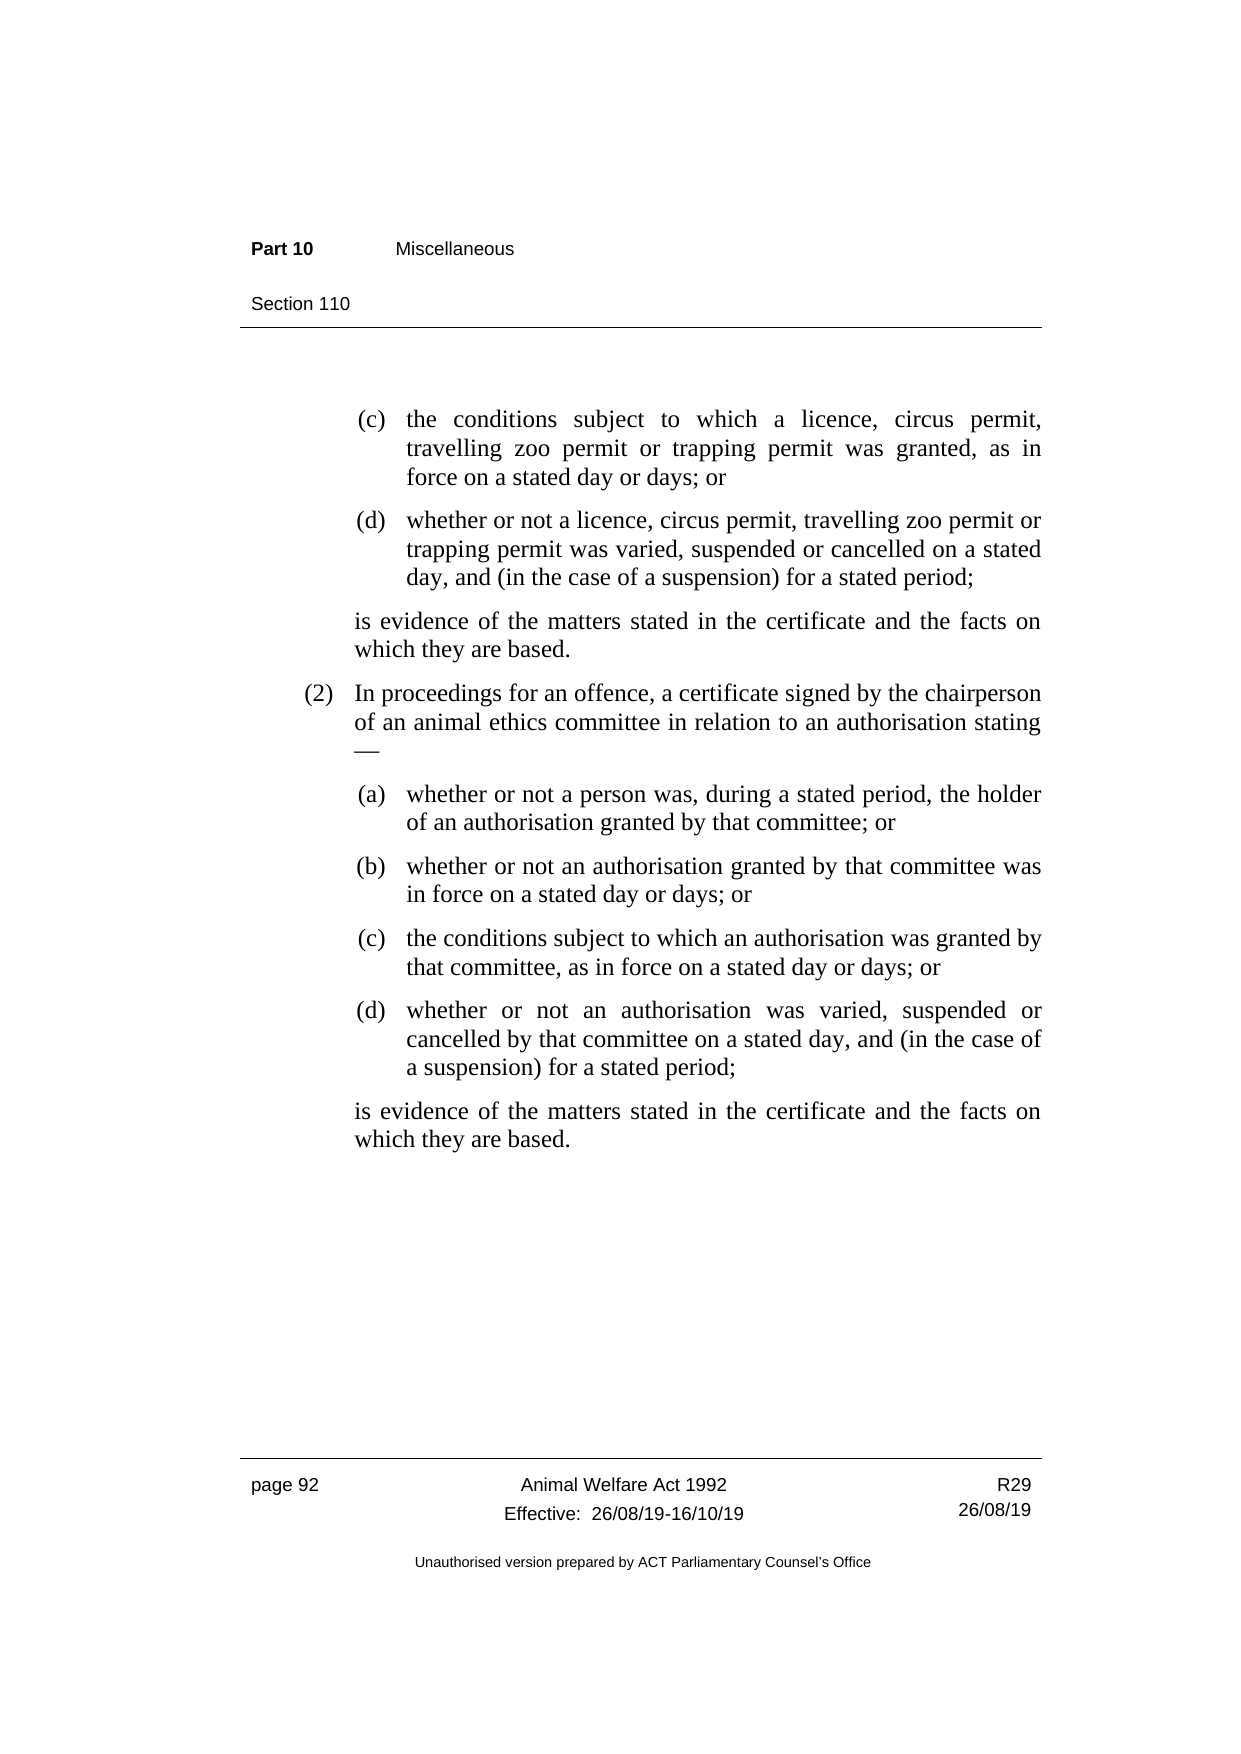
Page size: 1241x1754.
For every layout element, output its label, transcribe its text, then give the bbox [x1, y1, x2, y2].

text (d) whether or not a licence, circus permit, travelling zoo permit or trapping permit was varied, suspended or cancelled on a stated day, and (in the case of a suspension) for a stated period; [239, 505, 1042, 591]
text is evidence of the matters stated in the certificate and the facts on which they are based. [354, 1096, 1042, 1153]
text (d) whether or not an authorisation was varied, suspended or cancelled by that committee on a stated day, and (in the case of a suspension) for a stated period; [239, 995, 1042, 1081]
text is evidence of the matters stated in the certificate and the facts on which they are based. [354, 606, 1042, 663]
text (2) In proceedings for an offence, a certificate signed by the chairperson of an animal ethics committee in relation to an authorisation stating— [239, 678, 1042, 764]
text (b) whether or not an authorisation granted by that committee was in force on a stated day or days; or [239, 851, 1042, 908]
text (a) whether or not a person was, during a stated period, the holder of an authorisation granted by that committee; or [239, 779, 1042, 836]
text (c) the conditions subject to which a licence, circus permit, travelling zoo permit or trapping permit was granted, as in force on a stated day or days; or [239, 404, 1042, 490]
text (c) the conditions subject to which an authorisation was granted by that committee, as in force on a stated day or days; or [239, 923, 1042, 980]
